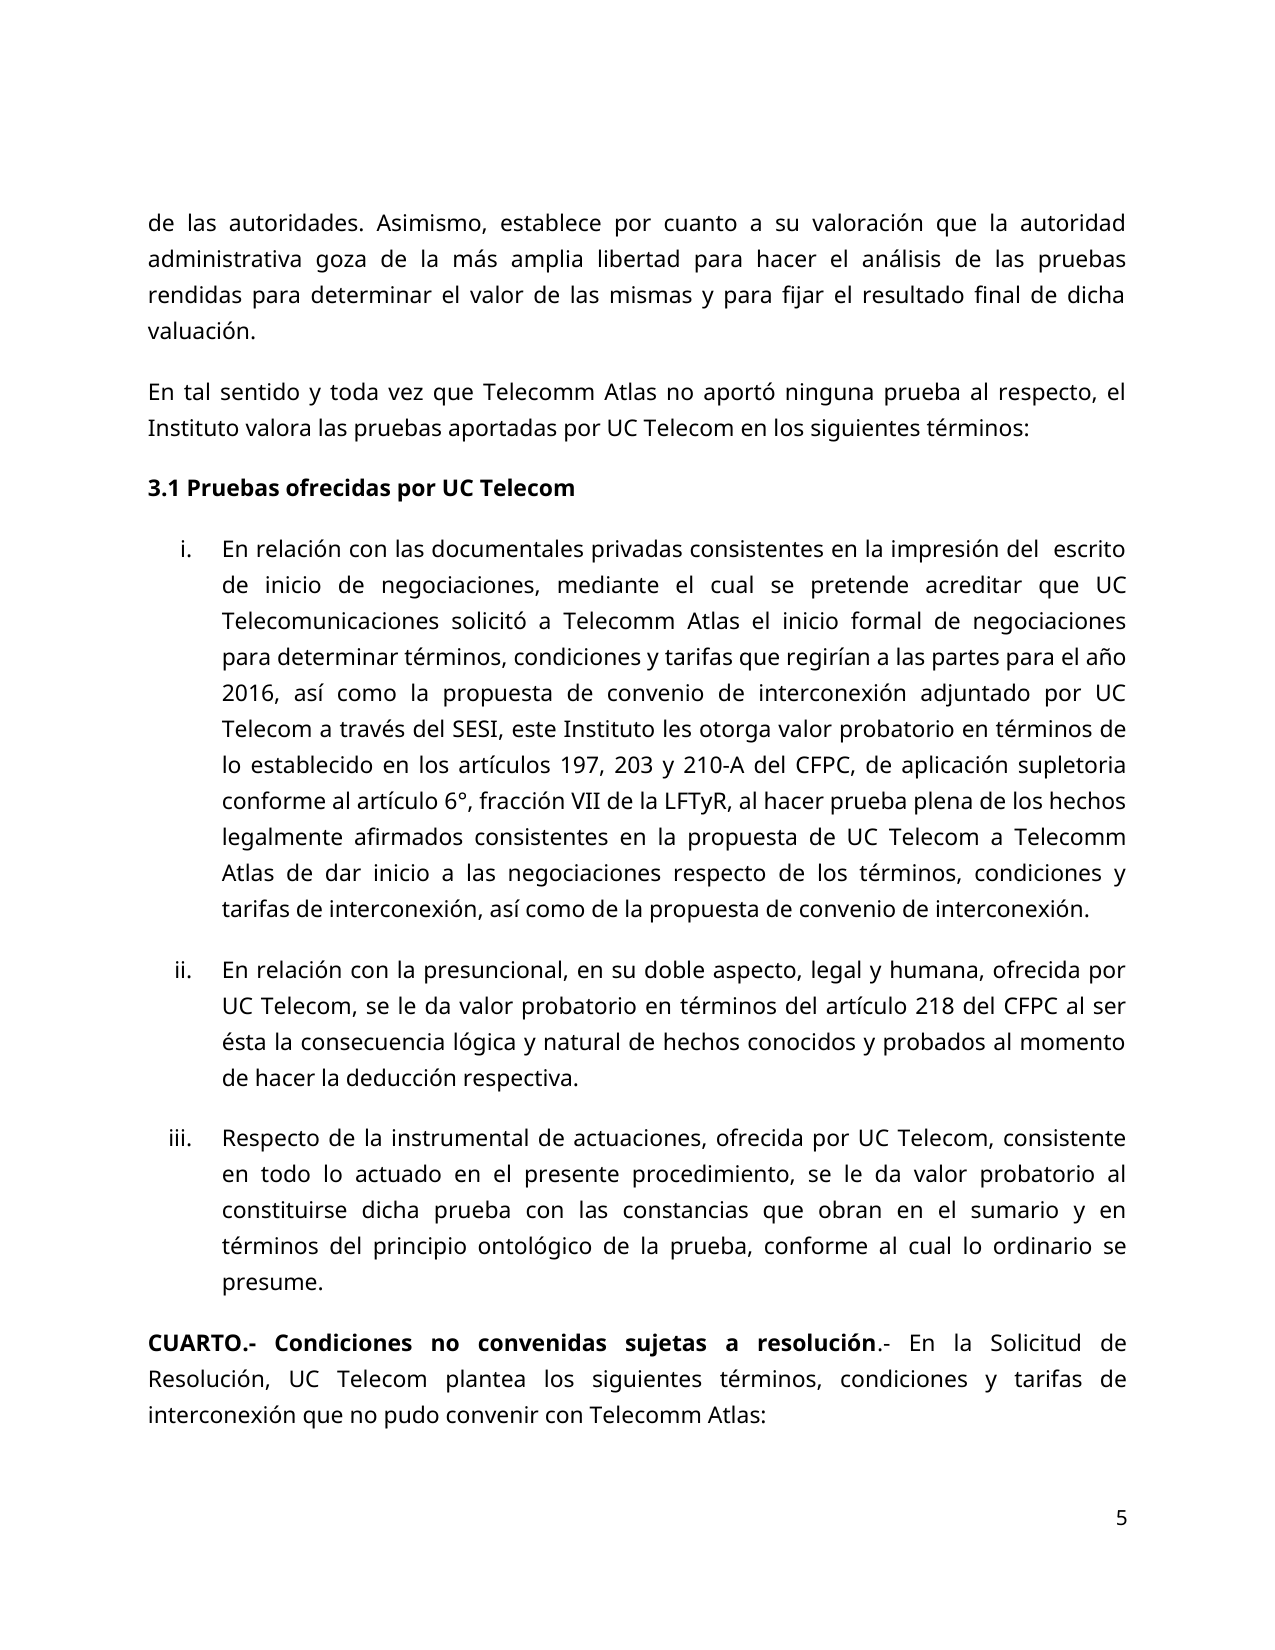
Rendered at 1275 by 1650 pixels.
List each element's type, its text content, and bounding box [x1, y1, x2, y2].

list En relación con las documentales privadas consistentes en la impresión del escrito de inicio de negociaciones, mediante el cual se pretende acreditar que UC Telecomunicaciones solicitó a Telecomm Atlas el inicio formal de negociaciones para determinar términos, condiciones y tarifas que regirían a las partes para el año 2016, así como la propuesta de convenio de interconexión adjuntado por UC Telecom a través del SESI, este Instituto les otorga valor probatorio en términos de lo establecido en los artículos 197, 203 y 210-A del CFPC, de aplicación supletoria conforme al artículo 6°, fracción VII de la LFTyR, al hacer prueba plena de los hechos legalmente afirmados consistentes en la propuesta de UC Telecom a Telecomm Atlas de dar inicio a las negociaciones respecto de los términos, condiciones y tarifas de interconexión, así como de la propuesta de convenio de interconexión. [192, 533, 1127, 924]
text En tal sentido y toda vez que Telecomm Atlas no aportó ninguna prueba al respecto, el Instituto valora las pruebas aportadas por UC Telecom en los siguientes términos: [148, 376, 1127, 443]
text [148, 207, 1127, 346]
text CUARTO.- Condiciones no convenidas sujetas a resolución.- En la Solicitud de Resolución, UC Telecom plantea los siguientes términos, condiciones y tarifas de interconexión que no pudo convenir con Telecomm Atlas: [148, 1327, 1127, 1430]
list Respecto de la instrumental de actuaciones, ofrecida por UC Telecom, consistente en todo lo actuado en el presente procedimiento, se le da valor probatorio al constituirse dicha prueba con las constancias que obran en el sumario y en términos del principio ontológico de la prueba, conforme al cual lo ordinario se presume. [192, 1122, 1127, 1297]
list En relación con la presuncional, en su doble aspecto, legal y humana, ofrecida por UC Telecom, se le da valor probatorio en términos del artículo 218 del CFPC al ser ésta la consecuencia lógica y natural de hechos conocidos y probados al momento de hacer la deducción respectiva. [192, 954, 1127, 1093]
text 3.1 Pruebas ofrecidas por UC Telecom [148, 472, 1127, 504]
